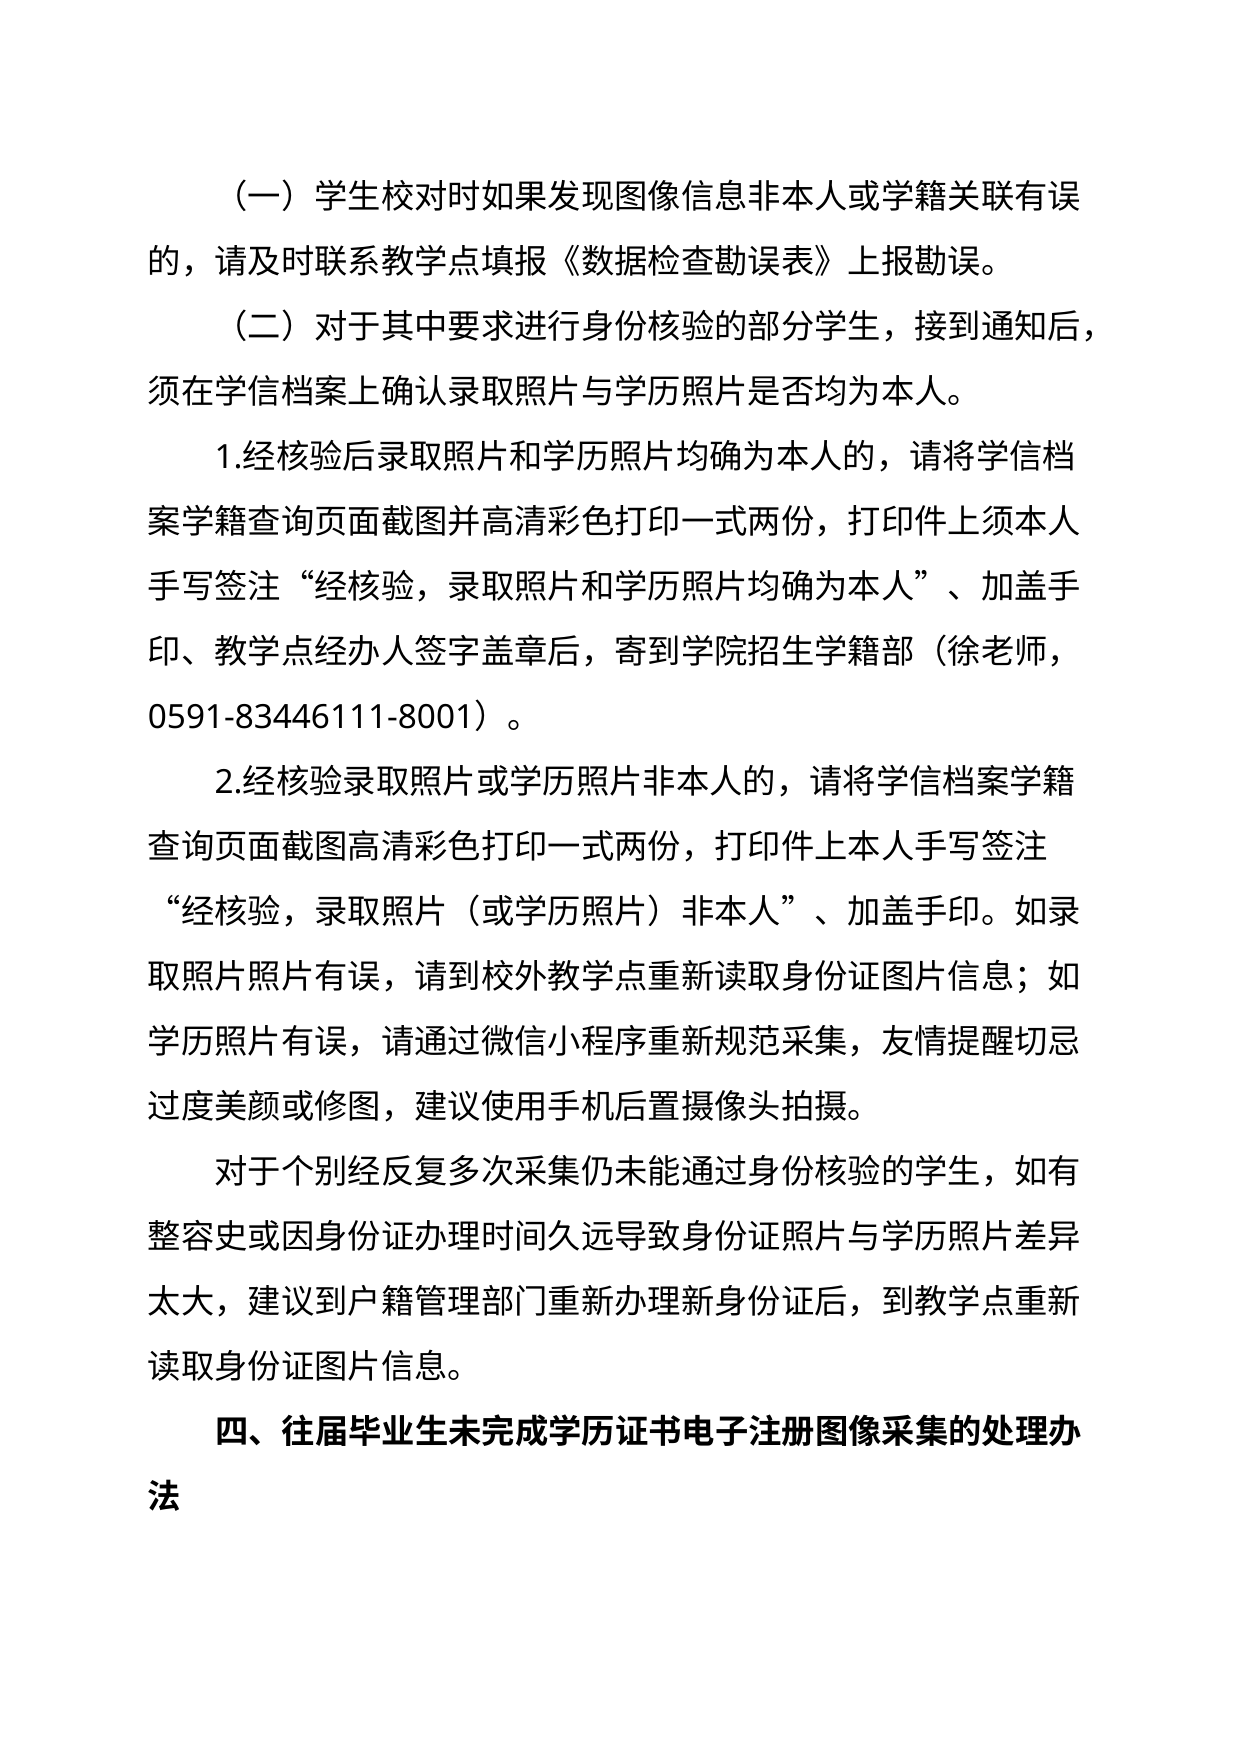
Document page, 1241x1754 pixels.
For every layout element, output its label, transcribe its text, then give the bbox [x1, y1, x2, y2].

text 四、往届毕业生未完成学历证书电子注册图像采集的处理办法 [148, 1397, 1092, 1527]
text 对于个别经反复多次采集仍未能通过身份核验的学生，如有整容史或因身份证办理时间久远导致身份证照片与学历照片差异太大，建议到户籍管理部门重新办理新身份证后，到教学点重新读取身份证图片信息。 [148, 1137, 1092, 1397]
text （二）对于其中要求进行身份核验的部分学生，接到通知后，须在学信档案上确认录取照片与学历照片是否均为本人。 [148, 292, 1092, 422]
text 2.经核验录取照片或学历照片非本人的，请将学信档案学籍查询页面截图高清彩色打印一式两份，打印件上本人手写签注“经核验，录取照片（或学历照片）非本人”、加盖手印。如录取照片照片有误，请到校外教学点重新读取身份证图片信息；如学历照片有误，请通过微信小程序重新规范采集，友情提醒切忌过度美颜或修图，建议使用手机后置摄像头拍摄。 [148, 747, 1092, 1137]
text 1.经核验后录取照片和学历照片均确为本人的，请将学信档案学籍查询页面截图并高清彩色打印一式两份，打印件上须本人手写签注“经核验，录取照片和学历照片均确为本人”、加盖手印、教学点经办人签字盖章后，寄到学院招生学籍部（徐老师，0591-83446111-8001）。 [148, 422, 1092, 747]
text （一）学生校对时如果发现图像信息非本人或学籍关联有误的，请及时联系教学点填报《数据检查勘误表》上报勘误。 [148, 162, 1092, 292]
